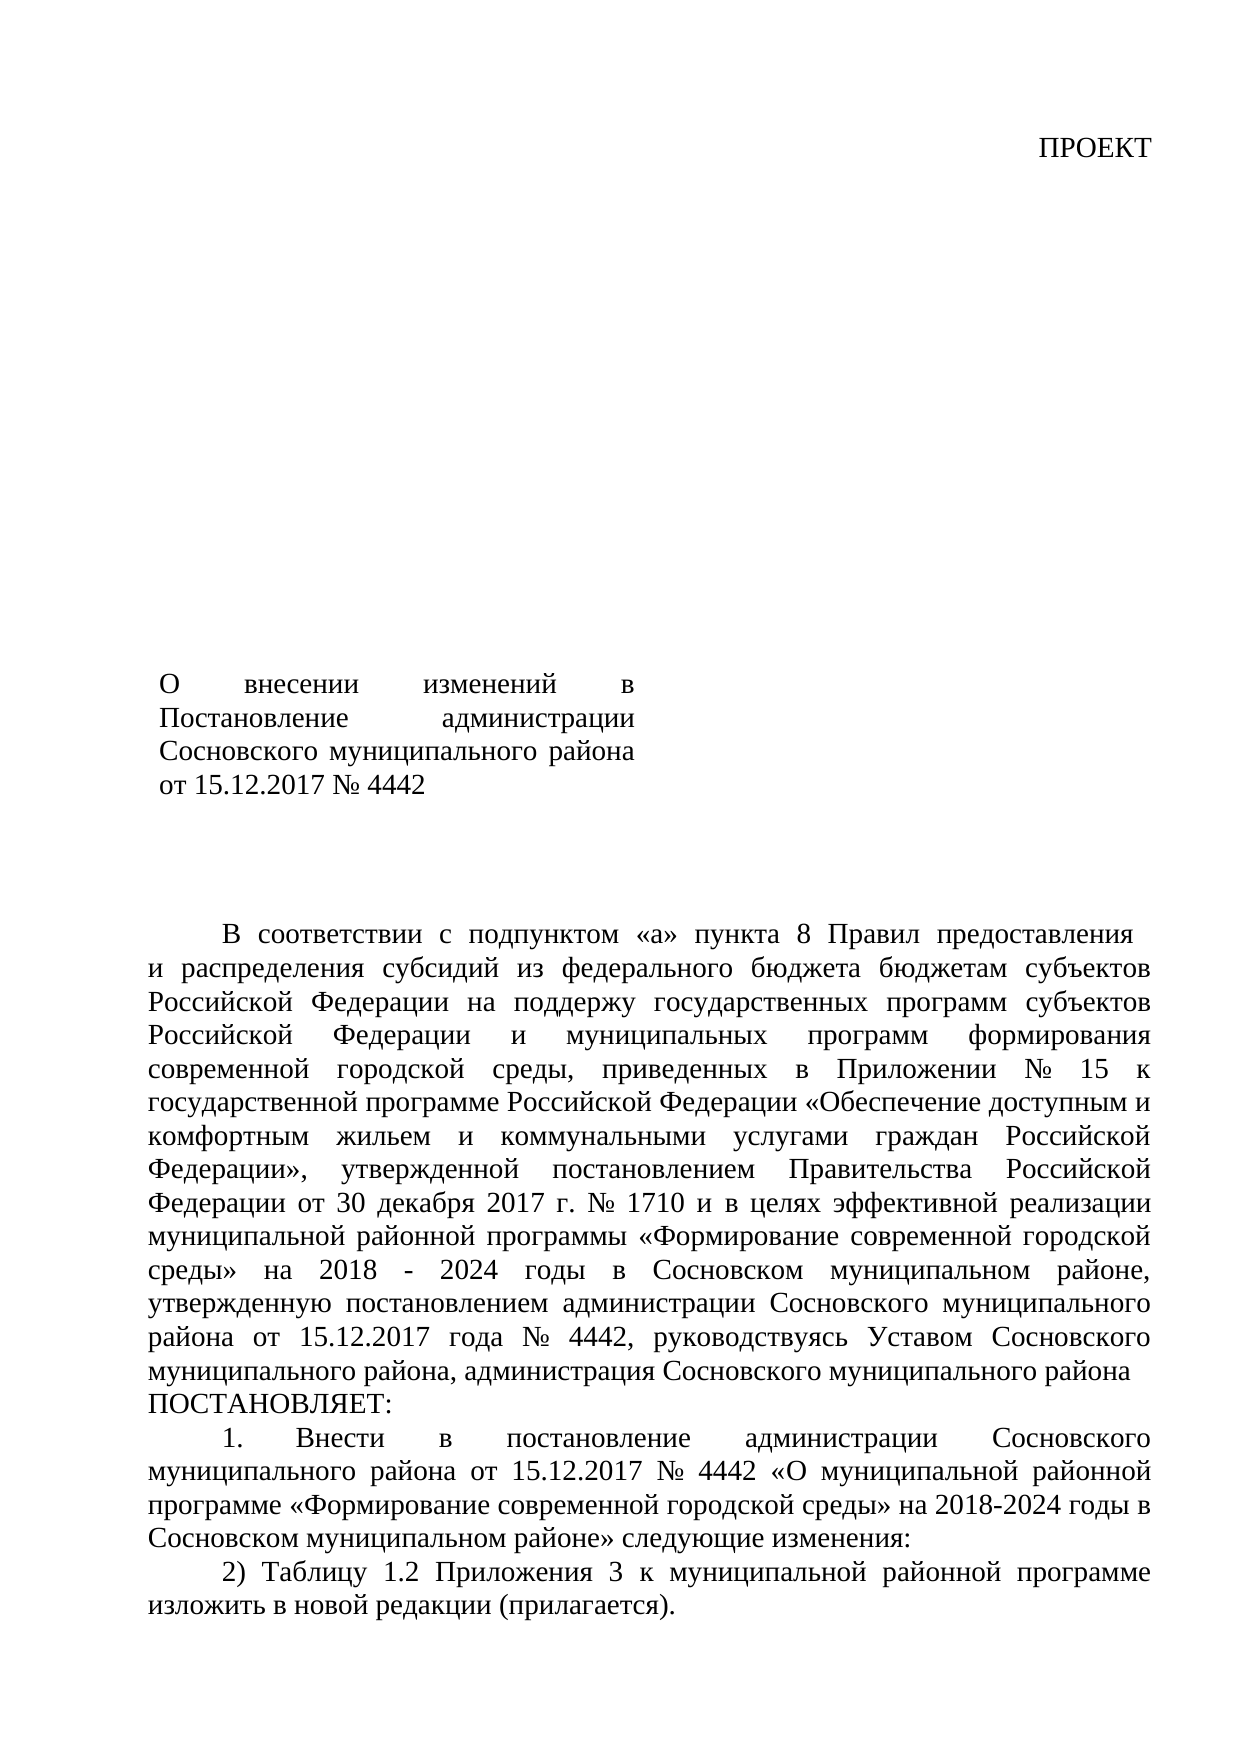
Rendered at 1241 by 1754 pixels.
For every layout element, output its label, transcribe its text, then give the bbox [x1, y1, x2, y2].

text В соответствии с подпунктом «а» пункта 8 Правил предоставления и распределения субсидий из федерального бюджета бюджетам субъектов Российской Федерации на поддержу государственных программ субъектов Российской Федерации и муниципальных программ формирования современной городской среды, приведенных в Приложении № 15 к государственной программе Российской Федерации «Обеспечение доступным и комфортным жильем и коммунальными услугами граждан Российской Федерации», утвержденной постановлением Правительства Российской Федерации от 30 декабря 2017 г. № 1710 и в целях эффективной реализации муниципальной районной программы «Формирование современной городской среды» на 2018 - 2024 годы в Сосновском муниципальном районе, утвержденную постановлением администрации Сосновского муниципального района от 15.12.2017 года № 4442, руководствуясь Уставом Сосновского муниципального района, администрация Сосновского муниципального района [148, 917, 1152, 1386]
text ПРОЕКТ [148, 130, 1152, 163]
text ПОСТАНОВЛЯЕТ: [148, 1386, 1152, 1420]
table_header О внесении изменений в Постановление администрации Сосновского муниципального района от 15.12.2017 № 4442 [148, 666, 646, 801]
text 2) Таблицу 1.2 Приложения 3 к муниципальной районной программе изложить в новой редакции (прилагается). [148, 1554, 1152, 1621]
list Внести в постановление администрации Сосновского муниципального района от 15.12.2017 № 4442 «О муниципальной районной программе «Формирование современной городской среды» на 2018-2024 годы в Сосновском муниципальном районе» следующие изменения: [148, 1420, 1152, 1554]
